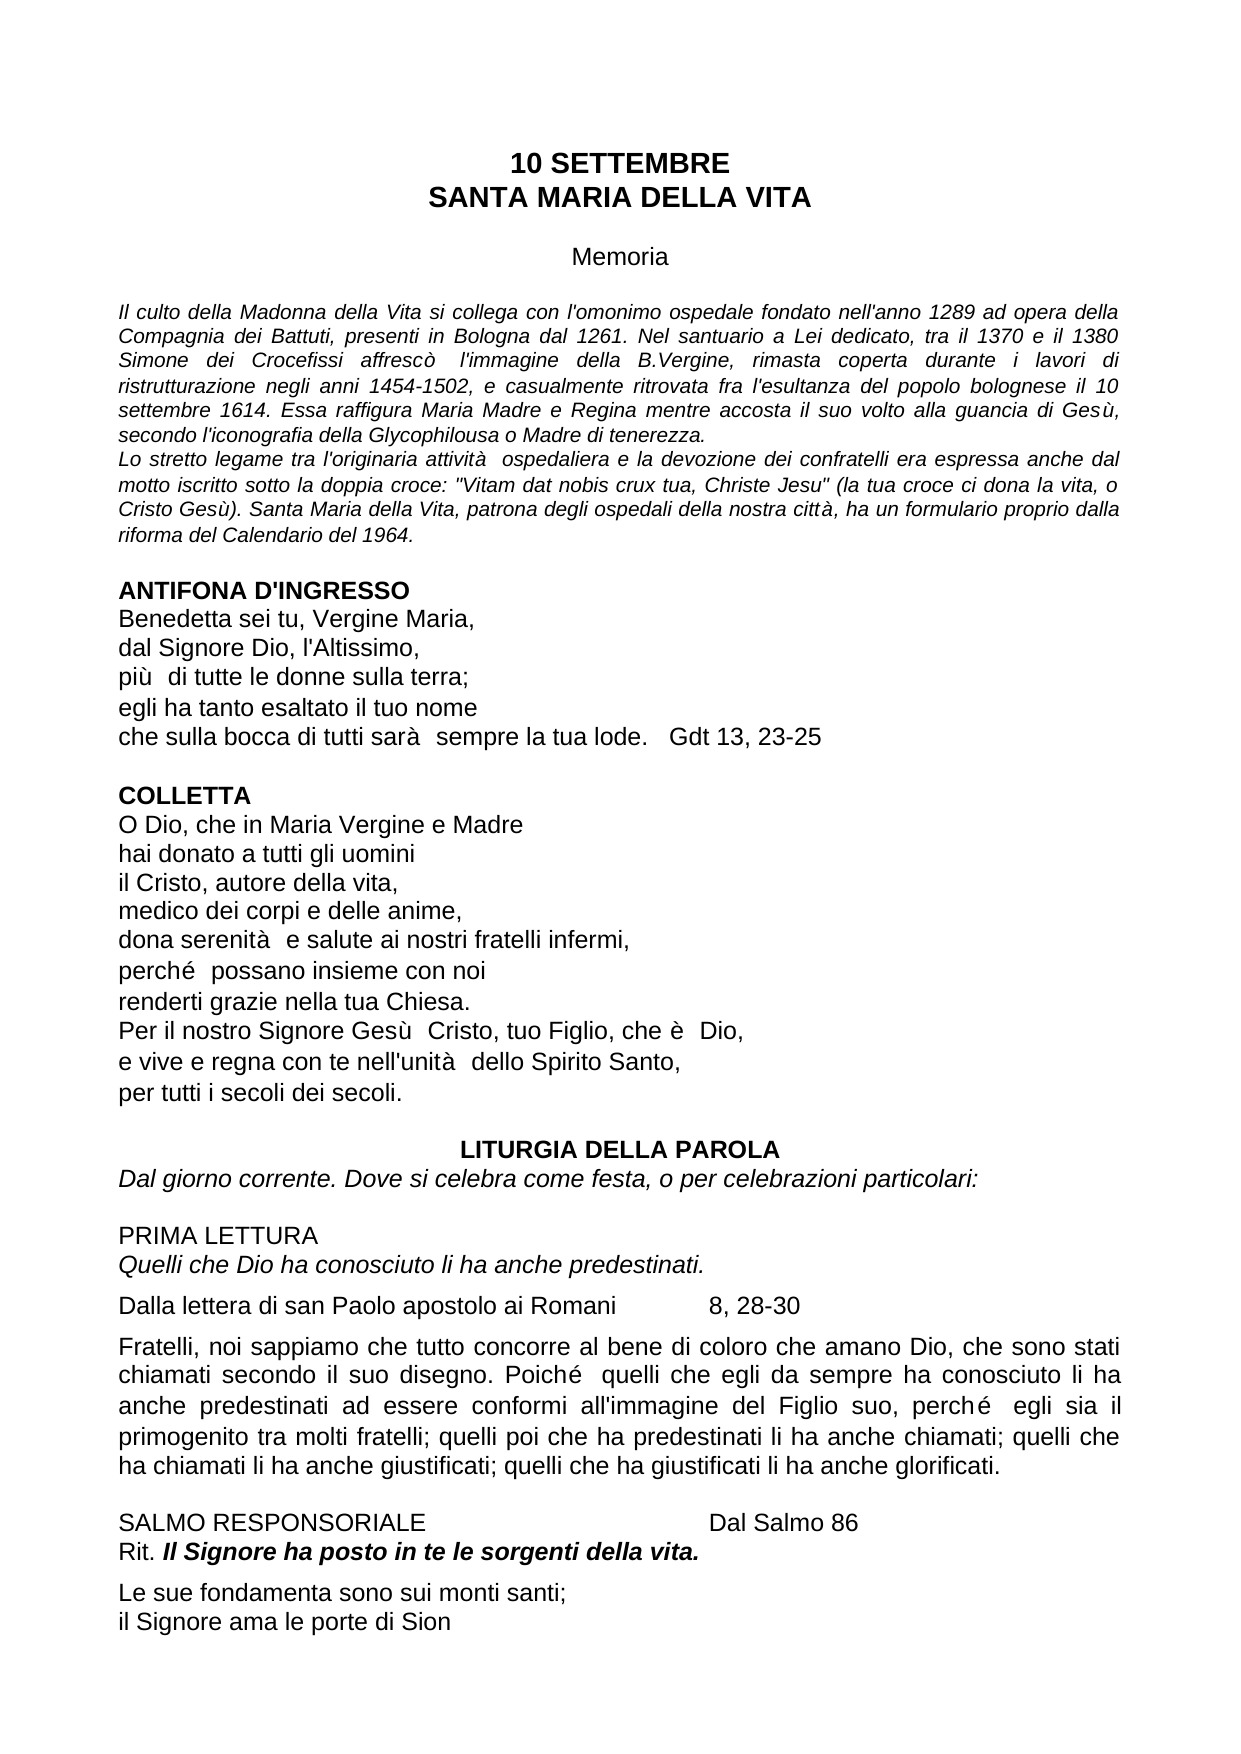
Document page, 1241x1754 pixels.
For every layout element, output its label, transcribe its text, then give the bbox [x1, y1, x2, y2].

text SALMO RESPONSORIALE Dal Salmo 86 [118, 1508, 1122, 1537]
text Memoria [118, 242, 1122, 271]
text Per il nostro Signore Gesù Cristo, tuo Figlio, che è Dio, [118, 1016, 1122, 1047]
text Dalla lettera di san Paolo apostolo ai Romani 8, 28-30 [118, 1291, 1122, 1319]
text hai donato a tutti gli uomini [118, 839, 1122, 867]
text renderti grazie nella tua Chiesa. [118, 987, 1122, 1016]
text PRIMA LETTURA [118, 1221, 1122, 1250]
text Benedetta sei tu, Vergine Maria, [118, 604, 1122, 633]
text 10 SETTEMBRE [118, 146, 1122, 180]
text COLLETTA [118, 781, 1122, 810]
text e vive e regna con te nell'unità dello Spirito Santo, [118, 1047, 1122, 1077]
text per tutti i secoli dei secoli. [118, 1077, 1122, 1106]
text il Signore ama le porte di Sion [118, 1607, 1122, 1635]
text dona serenità e salute ai nostri fratelli infermi, [118, 925, 1122, 956]
text più di tutte le donne sulla terra; [118, 662, 1122, 693]
text Rit. Il Signore ha posto in te le sorgenti della vita. [118, 1537, 1122, 1566]
text il Cristo, autore della vita, [118, 867, 1122, 896]
text dal Signore Dio, l'Altissimo, [118, 633, 1122, 662]
text Dal giorno corrente. Dove si celebra come festa, o per celebrazioni particolari: [118, 1164, 1122, 1192]
text ANTIFONA D'INGRESSO [118, 576, 1122, 604]
text medico dei corpi e delle anime, [118, 896, 1122, 925]
text O Dio, che in Maria Vergine e Madre [118, 810, 1122, 839]
text perché possano insieme con noi [118, 956, 1122, 987]
text Il culto della Madonna della Vita si collega con l'omonimo ospedale fondato nell'anno 1289 ad opera della Compagnia dei Battuti, presenti in Bologna dal 1261. Nel santuario a Lei dedicato, tra il 1370 e il 1380 Simone dei Crocefissi affrescò l'immagine della B.Vergine, rimasta coperta durante i lavori di ristrutturazione negli anni 1454-1502, e casualmente ritrovata fra l'esultanza del popolo bolognese il 10 settembre 1614. Essa raffigura Maria Madre e Regina mentre accosta il suo volto alla guancia di Gesù, secondo l'iconografia della Glycophilousa o Madre di tenerezza. [118, 300, 1122, 447]
text Fratelli, noi sappiamo che tutto concorre al bene di coloro che amano Dio, che sono stati chiamati secondo il suo disegno. Poiché quelli che egli da sempre ha conosciuto li ha anche predestinati ad essere conformi all'immagine del Figlio suo, perché egli sia il primogenito tra molti fratelli; quelli poi che ha predestinati li ha anche chiamati; quelli che ha chiamati li ha anche giustificati; quelli che ha giustificati li ha anche glorificati. [118, 1331, 1122, 1479]
text Le sue fondamenta sono sui monti santi; [118, 1578, 1122, 1607]
text LITURGIA DELLA PAROLA [118, 1135, 1122, 1164]
text egli ha tanto esaltato il tuo nome [118, 693, 1122, 722]
text che sulla bocca di tutti sarà sempre la tua lode. Gdt 13, 23-25 [118, 722, 1122, 752]
text SANTA MARIA DELLA VITA [118, 180, 1122, 213]
text Lo stretto legame tra l'originaria attività ospedaliera e la devozione dei confratelli era espressa anche dal motto iscritto sotto la doppia croce: "Vitam dat nobis crux tua, Christe Jesu" (la tua croce ci dona la vita, o Cristo Gesù). Santa Maria della Vita, patrona degli ospedali della nostra città, ha un formulario proprio dalla riforma del Calendario del 1964. [118, 447, 1122, 547]
text Quelli che Dio ha conosciuto li ha anche predestinati. [118, 1250, 1122, 1279]
